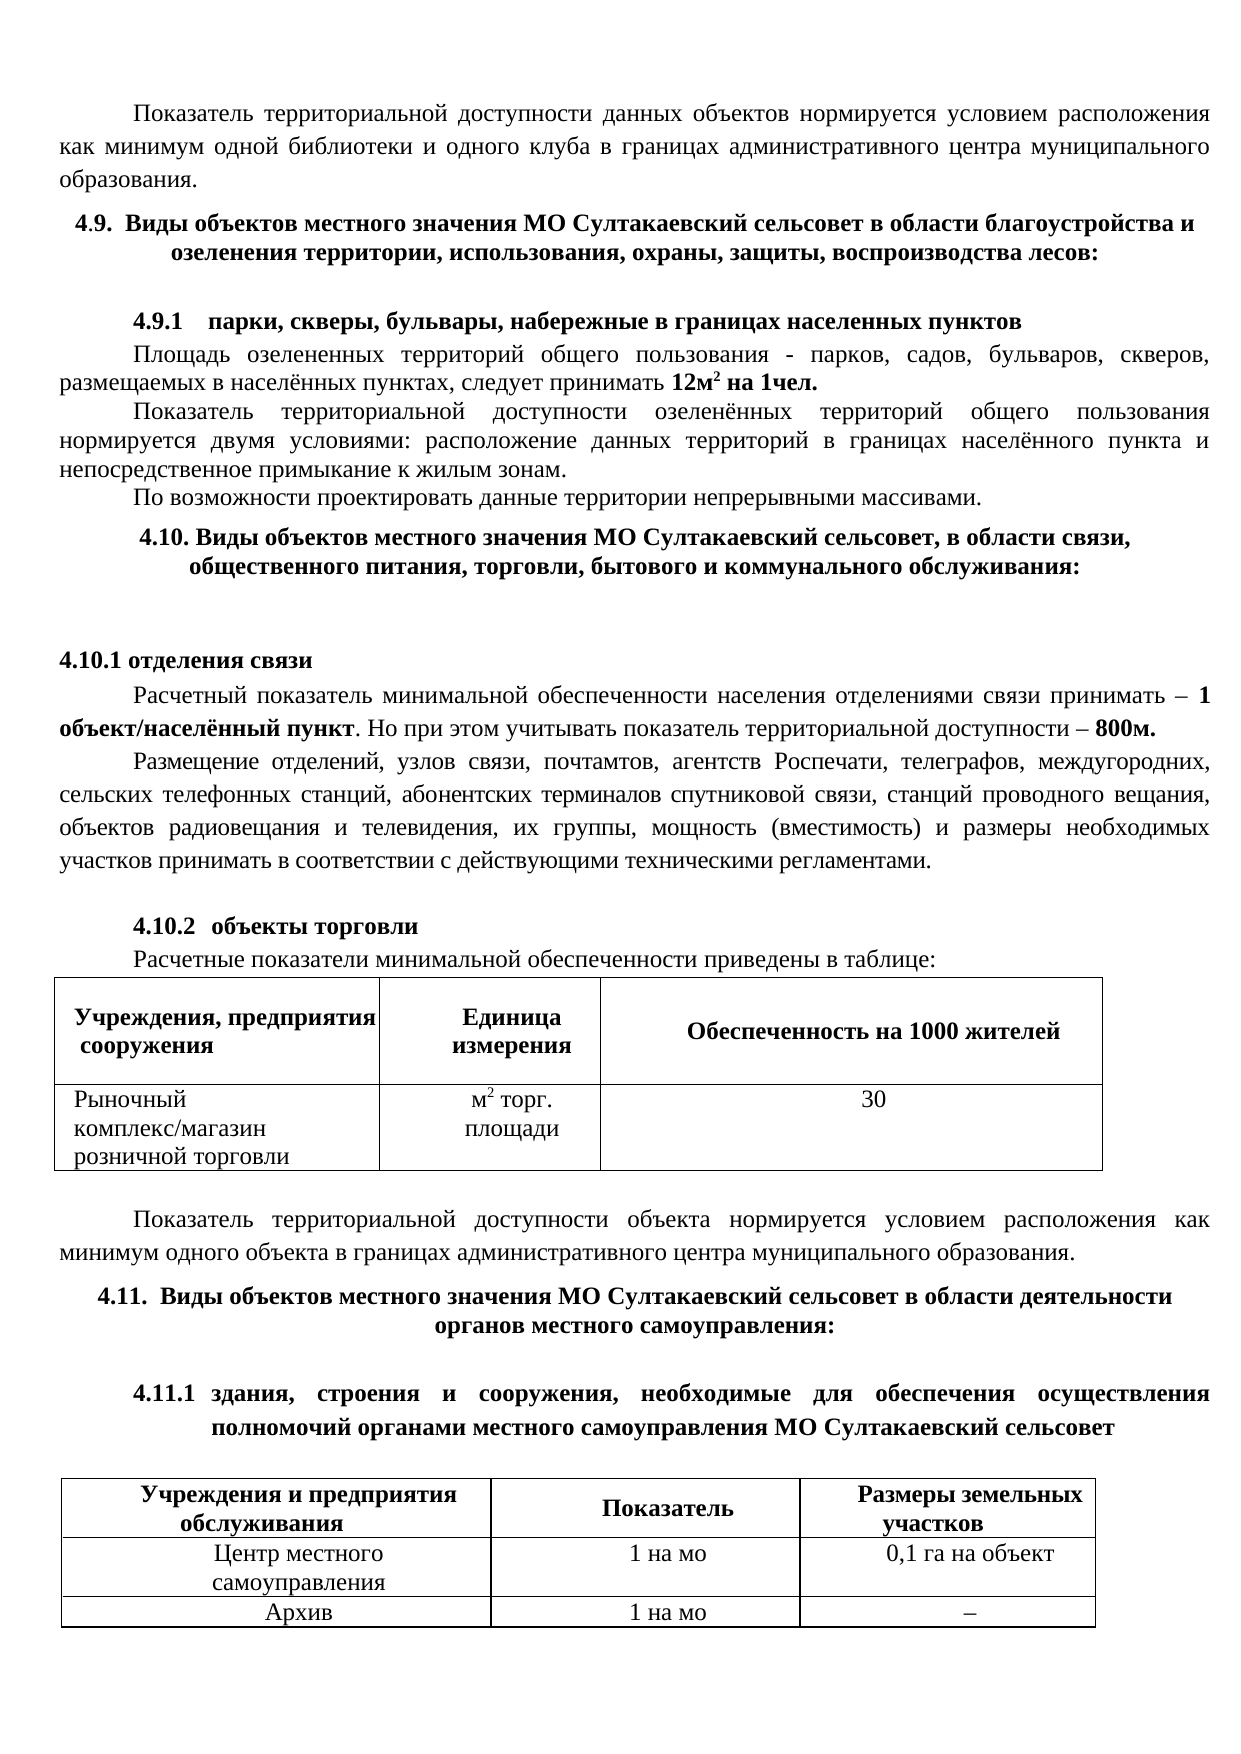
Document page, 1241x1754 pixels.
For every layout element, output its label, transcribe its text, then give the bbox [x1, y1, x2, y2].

text Показатель территориальной доступности озеленённых территорий общего пользования нормируется двумя условиями: расположение данных территорий в границах населённого пункта и непосредственное примыкание к жилым зонам. [59, 396, 1211, 482]
table_cell Центр местного самоуправления [62, 1538, 490, 1596]
text Площадь озелененных территорий общего пользования - парков, садов, бульваров, скверов, размещаемых в населённых пунктах, следует принимать 12м2 на 1чел. [59, 339, 1211, 396]
subtitle 4.10.1 отделения связи [59, 645, 1211, 674]
subtitle 4.10. Виды объектов местного значения МО Султакаевский сельсовет, в области связи, общественного питания, торговли, бытового и коммунального обслуживания: [59, 522, 1211, 580]
table_cell – [801, 1597, 1095, 1626]
list Размещение отделений, узлов связи, почтамтов, агентств Роспечати, телеграфов, междугородних, сельских телефонных станций, абонентских терминалов спутниковой связи, станций проводного вещания, объектов радиовещания и телевидения, их группы, мощность (вместимость) и размеры необходимых участков принимать в соответствии с действующими техническими регламентами. [59, 746, 1211, 874]
subtitle 4.11. Виды объектов местного значения МО Султакаевский сельсовет в области деятельности органов местного самоуправления: [59, 1281, 1211, 1338]
subtitle здания, строения и сооружения, необходимые для обеспечения осуществления полномочий органами местного самоуправления МО Султакаевский сельсовет [133, 1378, 1211, 1440]
list Показатель территориальной доступности данных объектов нормируется условием расположения как минимум одной библиотеки и одного клуба в границах административного центра муниципального образования. [59, 98, 1211, 193]
table_header Обеспеченность на 1000 жителей [601, 978, 1102, 1083]
table_cell 0,1 га на объект [801, 1538, 1095, 1596]
table_cell Рыночный комплекс/магазин розничной торговли [55, 1085, 379, 1170]
table_cell м2 торг. площади [380, 1085, 600, 1170]
table_header Показатель [492, 1479, 799, 1537]
list Расчетные показатели минимальной обеспеченности приведены в таблице: [59, 944, 1211, 973]
list Расчетный показатель минимальной обеспеченности населения отделениями связи принимать – 1 объект/населённый пункт. Но при этом учитывать показатель территориальной доступности – 800м. [59, 680, 1211, 742]
table_cell 30 [601, 1085, 1102, 1170]
table_cell Архив [62, 1597, 490, 1626]
table_header Учреждения, предприятия сооружения [55, 978, 379, 1083]
table_header Учреждения и предприятия обслуживания [62, 1479, 490, 1537]
table_cell 1 на мо [492, 1538, 799, 1596]
table_cell 1 на мо [492, 1597, 799, 1626]
table_header Размеры земельных участков [801, 1479, 1095, 1537]
text По возможности проектировать данные территории непрерывными массивами. [59, 482, 1211, 511]
list Показатель территориальной доступности объекта нормируется условием расположения как минимум одного объекта в границах административного центра муниципального образования. [59, 1204, 1211, 1266]
subtitle объекты торговли [133, 911, 1211, 940]
subtitle парки, скверы, бульвары, набережные в границах населенных пунктов [133, 306, 1211, 334]
subtitle 4.9. Виды объектов местного значения МО Султакаевский сельсовет в области благоустройства и озеленения территории, использования, охраны, защиты, воспроизводства лесов: [59, 208, 1211, 266]
table_header Единица измерения [380, 978, 600, 1083]
